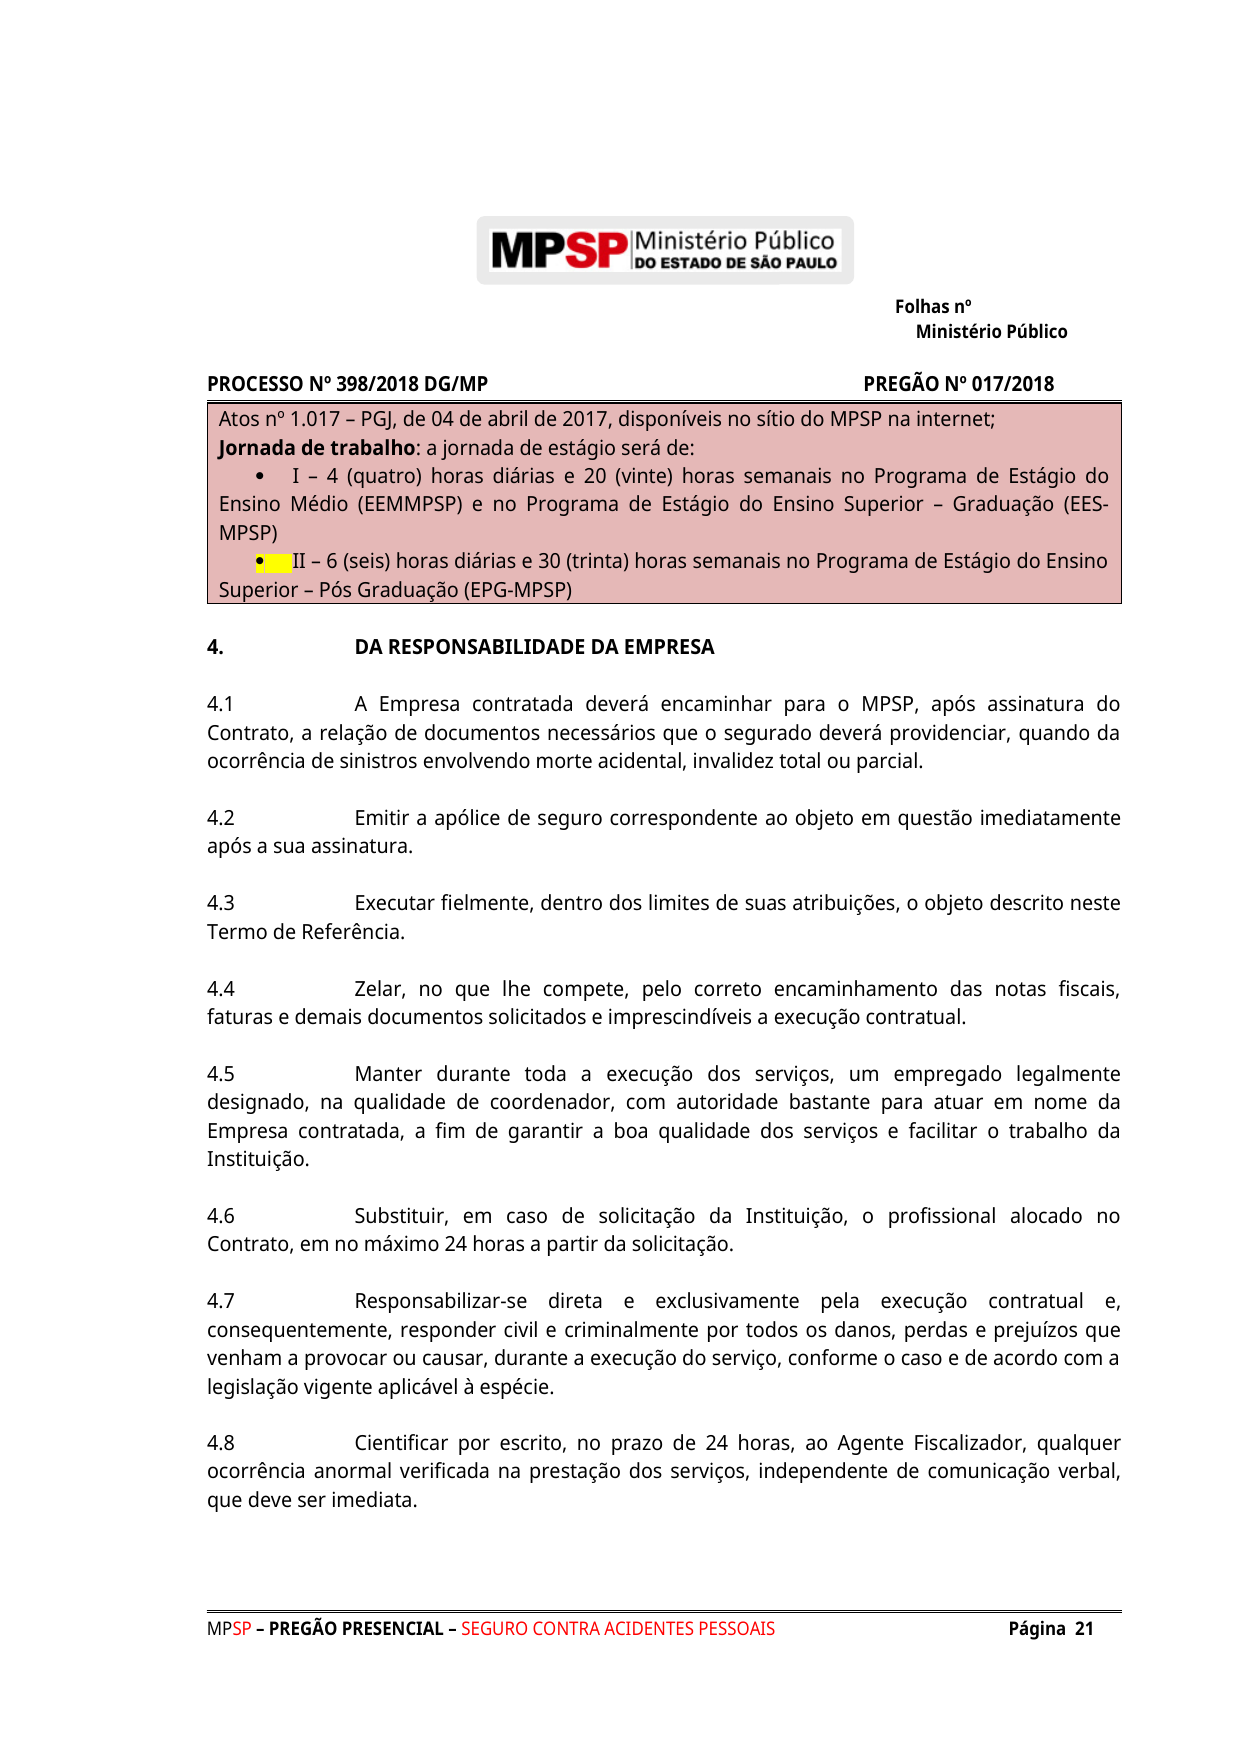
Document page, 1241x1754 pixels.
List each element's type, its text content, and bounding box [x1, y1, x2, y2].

text 4.7 Responsabilizar-se direta e exclusivamente pela execução contratual e, consequentemente, responder civil e criminalmente por todos os danos, perdas e prejuízos que venham a provocar ou causar, durante a execução do serviço, conforme o caso e de acordo com a legislação vigente aplicável à espécie. [207, 1286, 1122, 1400]
text 4. DA RESPONSABILIDADE DA EMPRESA [207, 632, 1122, 661]
text 4.3 Executar fielmente, dentro dos limites de suas atribuições, o objeto descrito neste Termo de Referência. [207, 888, 1122, 945]
text 4.1 A Empresa contratada deverá encaminhar para o MPSP, após assinatura do Contrato, a relação de documentos necessários que o segurado deverá providenciar, quando da ocorrência de sinistros envolvendo morte acidental, invalidez total ou parcial. [207, 689, 1122, 774]
text 4.6 Substituir, em caso de solicitação da Instituição, o profissional alocado no Contrato, em no máximo 24 horas a partir da solicitação. [207, 1201, 1122, 1258]
text 4.2 Emitir a apólice de seguro correspondente ao objeto em questão imediatamente após a sua assinatura. [207, 803, 1122, 860]
text 4.5 Manter durante toda a execução dos serviços, um empregado legalmente designado, na qualidade de coordenador, com autoridade bastante para atuar em nome da Empresa contratada, a fim de garantir a boa qualidade dos serviços e facilitar o trabalho da Instituição. [207, 1059, 1122, 1173]
text 4.8 Cientificar por escrito, no prazo de 24 horas, ao Agente Fiscalizador, qualquer ocorrência anormal verificada na prestação dos serviços, independente de comunicação verbal, que deve ser imediata. [207, 1428, 1122, 1513]
text 4.4 Zelar, no que lhe compete, pelo correto encaminhamento das notas fiscais, faturas e demais documentos solicitados e imprescindíveis a execução contratual. [207, 974, 1122, 1031]
picture [490, 229, 841, 272]
